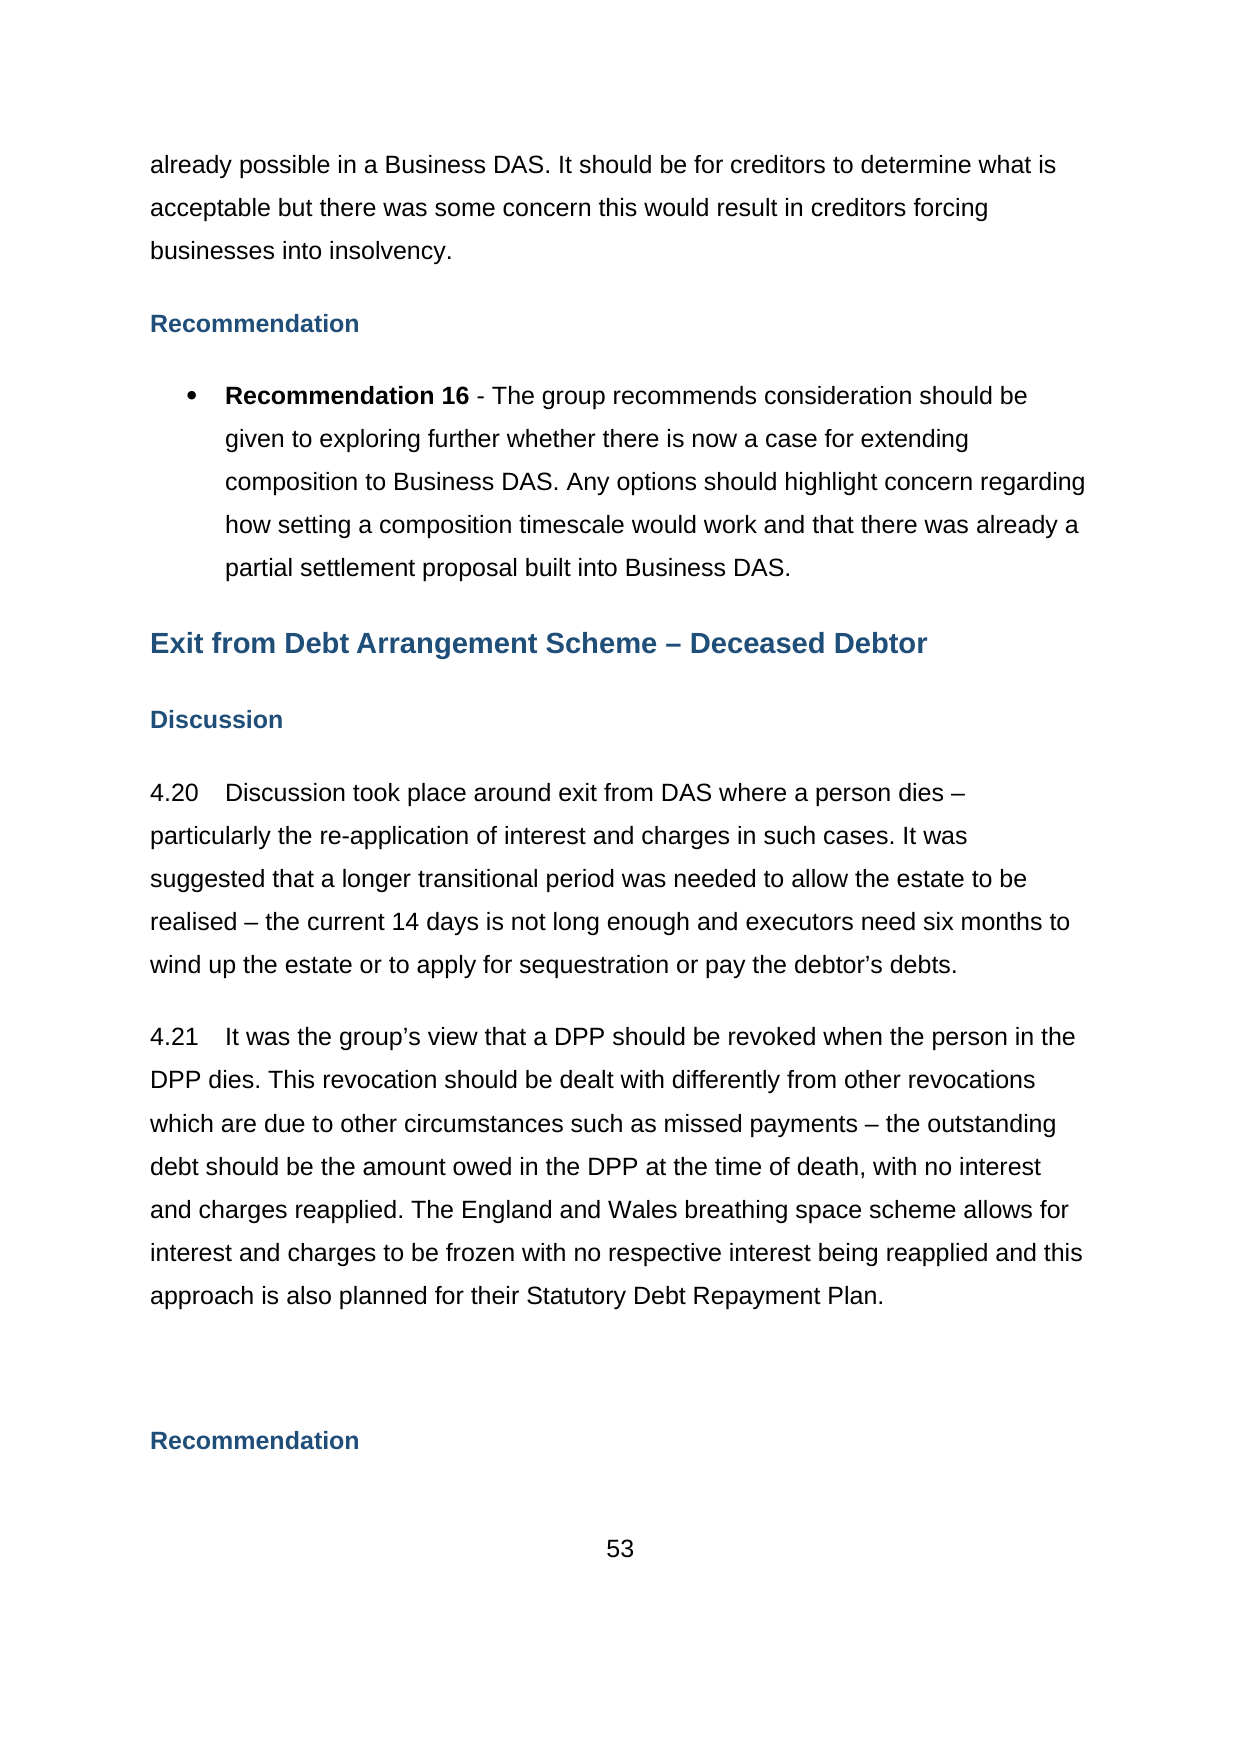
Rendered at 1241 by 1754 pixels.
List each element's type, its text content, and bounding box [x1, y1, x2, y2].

list Recommendation 16 - The group recommends consideration should be given to exploring further whether there is now a case for extending composition to Business DAS. Any options should highlight concern regarding how setting a composition timescale would work and that there was already a partial settlement proposal built into Business DAS. [187, 381, 1090, 582]
text 4.21 It was the group’s view that a DPP should be revoked when the person in the DPP dies. This revocation should be dealt with differently from other revocations which are due to other circumstances such as missed payments – the outstanding debt should be the amount owed in the DPP at the time of death, with no interest and charges reapplied. The England and Wales breathing space scheme allows for interest and charges to be frozen with no respective interest being reapplied and this approach is also planned for their Statutory Debt Repayment Plan. [150, 1022, 1090, 1310]
subtitle Recommendation [150, 308, 1090, 337]
subtitle Exit from Debt Arrangement Scheme – Deceased Debtor [150, 626, 1090, 659]
subtitle Discussion [150, 705, 1090, 734]
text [150, 150, 1090, 265]
text 4.20 Discussion took place around exit from DAS where a person dies – particularly the re-application of interest and charges in such cases. It was suggested that a longer transitional period was needed to allow the estate to be realised – the current 14 days is not long enough and executors need six months to wind up the estate or to apply for sequestration or pay the debtor’s debts. [150, 777, 1090, 979]
subtitle Recommendation [150, 1426, 1090, 1454]
